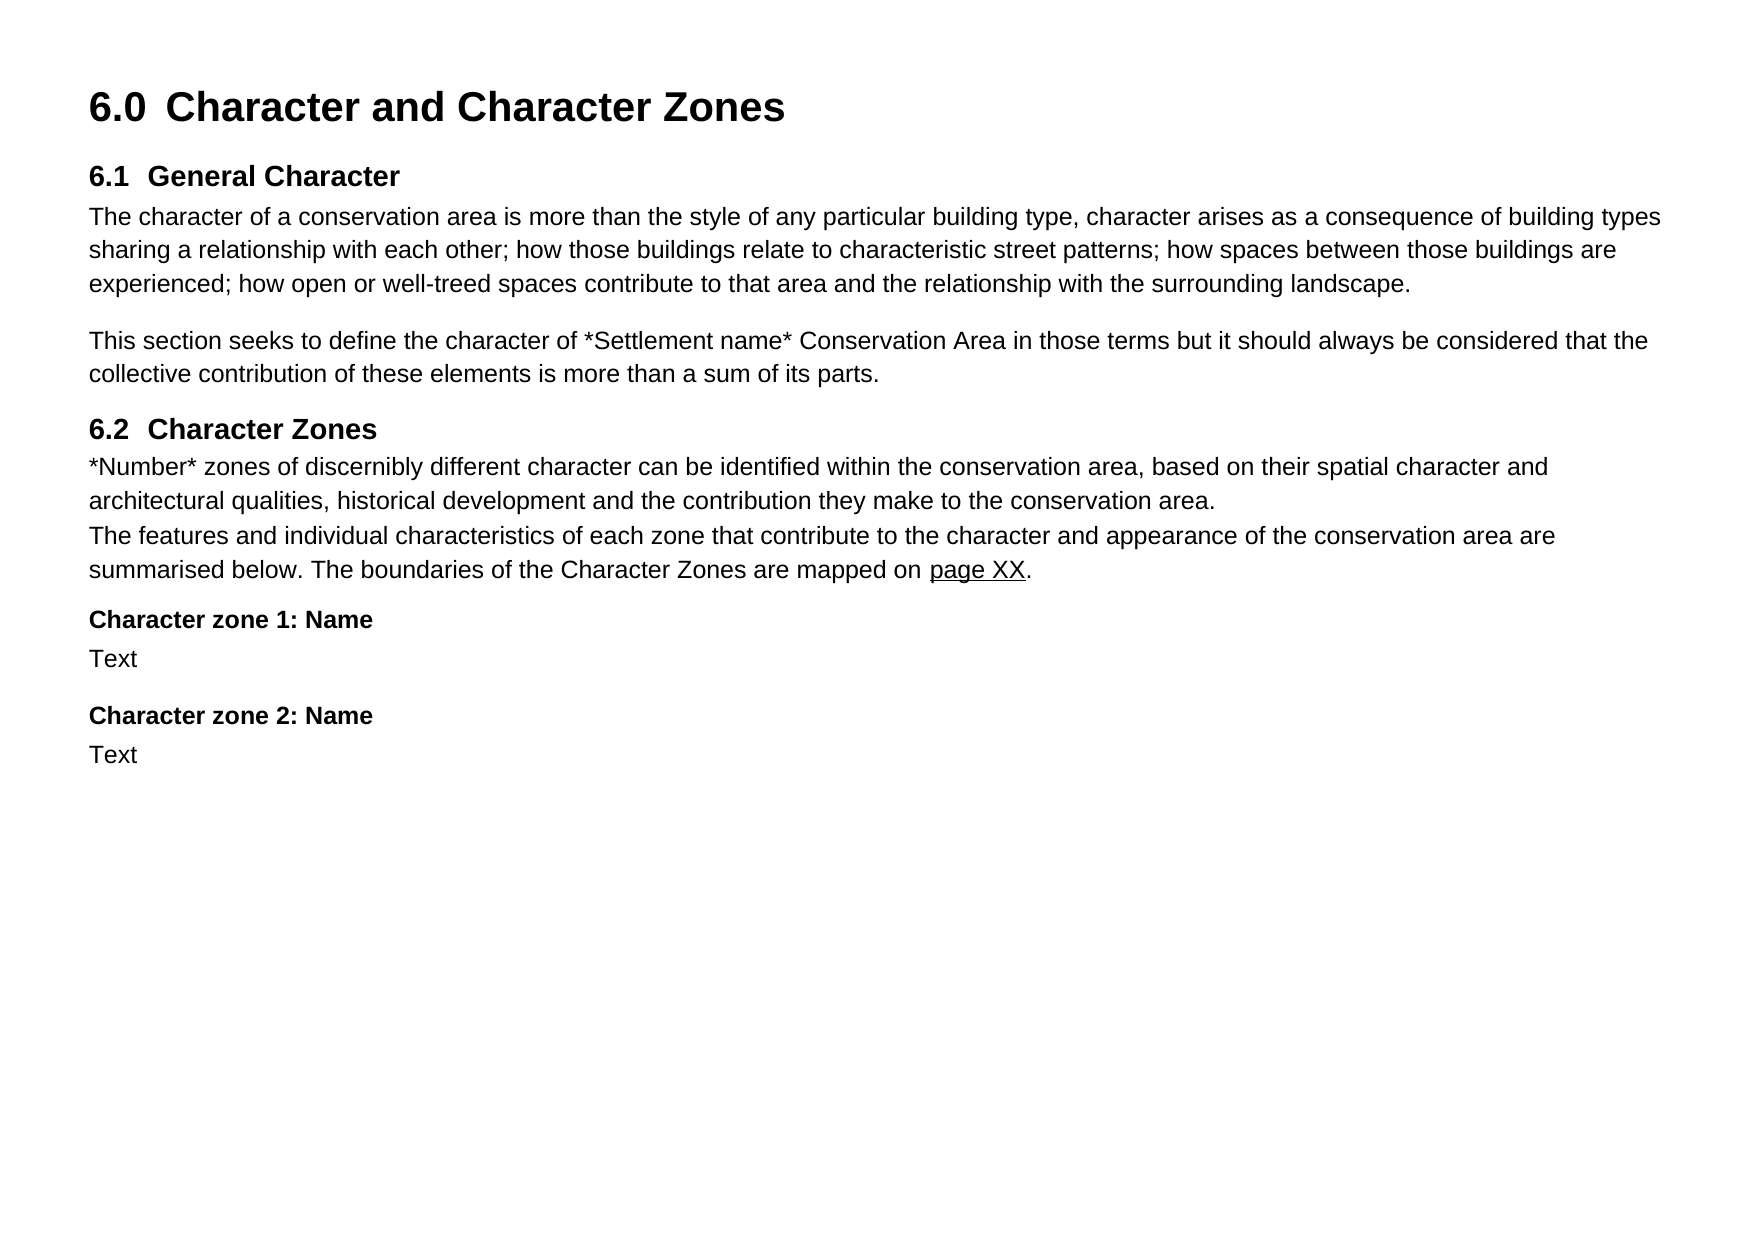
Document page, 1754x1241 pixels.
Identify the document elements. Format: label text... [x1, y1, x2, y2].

text The character of a conservation area is more than the style of any particular building type, character arises as a consequence of building types sharing a relationship with each other; how those buildings relate to characteristic street patterns; how spaces between those buildings are experienced; how open or well-treed spaces contribute to that area and the relationship with the surrounding landscape. [88, 199, 1665, 299]
text The features and individual characteristics of each zone that contribute to the character and appearance of the conservation area are summarised below. The boundaries of the Character Zones are mapped on page XX. [88, 521, 1665, 584]
text *Number* zones of discernibly different character can be identified within the conservation area, based on their spatial character and architectural qualities, historical development and the contribution they make to the conservation area. [88, 452, 1665, 515]
text Character zone 1: Name [88, 601, 1665, 635]
text Character zone 2: Name [88, 697, 1665, 731]
text Text [88, 737, 1665, 770]
text Character and Character Zones [88, 88, 1665, 130]
text Text [88, 641, 1665, 674]
text Character Zones [88, 413, 1665, 446]
text This section seeks to define the character of *Settlement name* Conservation Area in those terms but it should always be considered that the collective contribution of these elements is more than a sum of its parts. [88, 322, 1665, 389]
text General Character [88, 160, 1665, 193]
